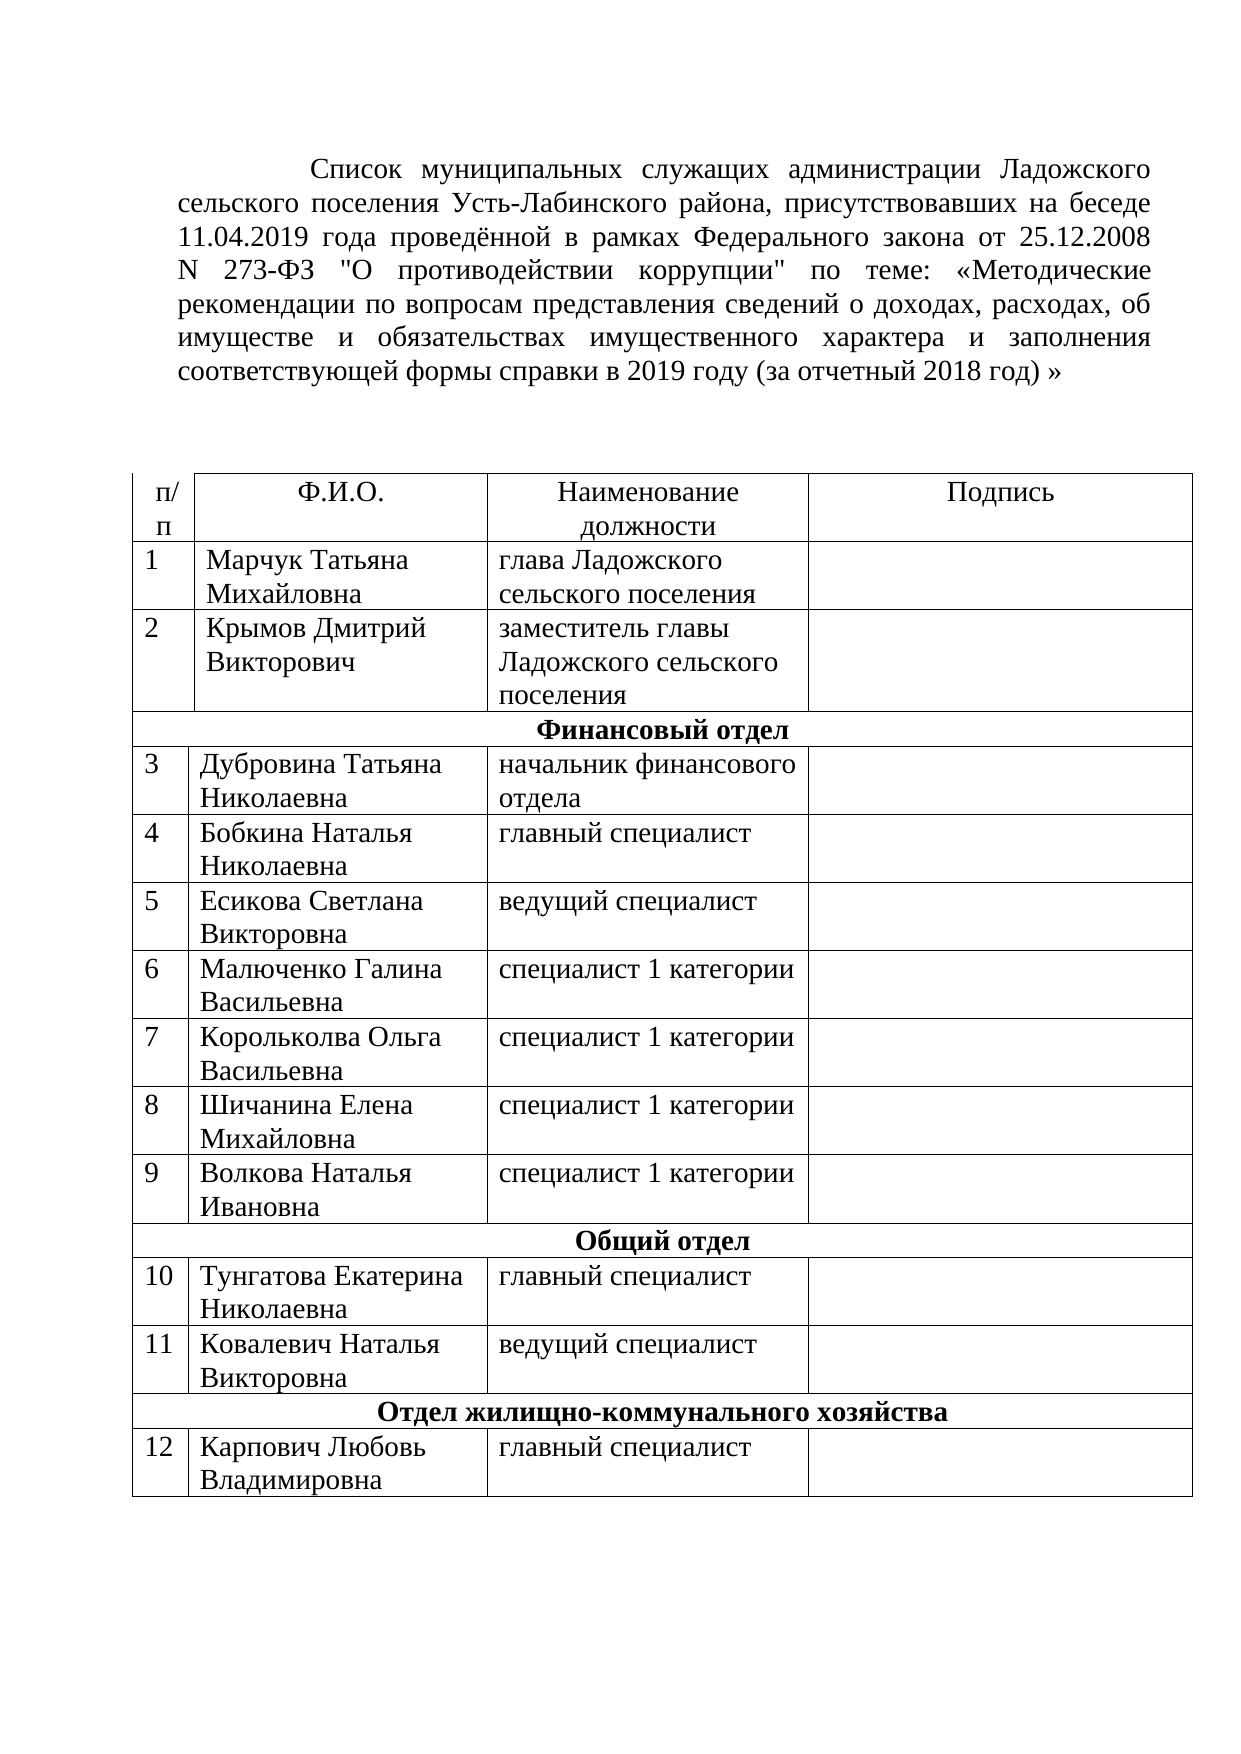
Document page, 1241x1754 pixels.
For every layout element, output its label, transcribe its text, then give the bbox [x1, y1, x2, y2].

table_cell ведущий специалист [488, 883, 808, 950]
table_cell [809, 542, 1192, 609]
table_cell 4 [133, 815, 188, 882]
table_cell 8 [133, 1087, 188, 1154]
table_cell главный специалист [488, 1258, 808, 1325]
table_cell [809, 1087, 1192, 1154]
table_cell Малюченко Галина Васильевна [189, 951, 487, 1018]
table_cell 1 [133, 542, 194, 609]
table_cell [809, 1326, 1192, 1393]
table_cell начальник финансового отдела [488, 747, 808, 814]
table_cell глава Ладожского сельского поселения [488, 542, 808, 609]
table_cell 2 [133, 610, 194, 711]
table_cell специалист 1 категории [488, 1087, 808, 1154]
table_cell Бобкина Наталья Николаевна [189, 815, 487, 882]
table_cell Есикова Светлана Викторовна [189, 883, 487, 950]
table_cell Тунгатова Екатерина Николаевна [189, 1258, 487, 1325]
table_cell 3 [133, 747, 188, 814]
table_cell главный специалист [488, 815, 808, 882]
table_cell ведущий специалист [488, 1326, 808, 1393]
table_cell Ф.И.О. [195, 474, 487, 541]
table_cell Корольколва Ольга Васильевна [189, 1019, 487, 1086]
table_cell [809, 1258, 1192, 1325]
table_cell Карпович Любовь Владимировна [189, 1429, 487, 1496]
table_cell п/п [133, 473, 194, 541]
table_cell 7 [133, 1019, 188, 1086]
table_cell 11 [133, 1326, 188, 1393]
table_cell [809, 610, 1192, 711]
table_cell [809, 1155, 1192, 1222]
table_cell Ковалевич Наталья Викторовна [189, 1326, 487, 1393]
table_cell 12 [133, 1429, 188, 1496]
table_cell 6 [133, 951, 188, 1018]
table_cell 5 [133, 883, 188, 950]
table_cell [809, 1019, 1192, 1086]
table_cell Волкова Наталья Ивановна [189, 1155, 487, 1222]
text Список муниципальных служащих администрации Ладожского сельского поселения Усть-Лабинского района, присутствовавших на беседе 11.04.2019 года проведённой в рамках Федерального закона от 25.12.2008 N 273-ФЗ "О противодействии коррупции" по теме: «Методические рекомендации по вопросам представления сведений о доходах, расходах, об имуществе и обязательствах имущественного характера и заполнения соответствующей формы справки в 2019 году (за отчетный 2018 год) » [177, 152, 1152, 386]
table_cell [809, 1429, 1192, 1496]
table_cell специалист 1 категории [488, 1019, 808, 1086]
table_cell Общий отдел [133, 1224, 1192, 1257]
table_cell Финансовый отдел [133, 712, 1192, 746]
table_cell специалист 1 категории [488, 951, 808, 1018]
table_cell специалист 1 категории [488, 1155, 808, 1222]
table_cell Дубровина Татьяна Николаевна [189, 747, 487, 814]
table_cell Марчук Татьяна Михайловна [195, 542, 487, 609]
table_cell 9 [133, 1155, 188, 1222]
table_cell главный специалист [488, 1429, 808, 1496]
table_cell Отдел жилищно-коммунального хозяйства [133, 1394, 1192, 1428]
table_cell [809, 883, 1192, 950]
table_cell 10 [133, 1258, 188, 1325]
table_cell Наименование должности [488, 474, 808, 541]
table_cell Крымов Дмитрий Викторович [195, 610, 487, 711]
table_cell [809, 747, 1192, 814]
table_cell Подпись [809, 474, 1192, 541]
table_cell [809, 815, 1192, 882]
table_cell [809, 951, 1192, 1018]
table_cell заместитель главы Ладожского сельского поселения [488, 610, 808, 711]
table_cell Шичанина Елена Михайловна [189, 1087, 487, 1154]
